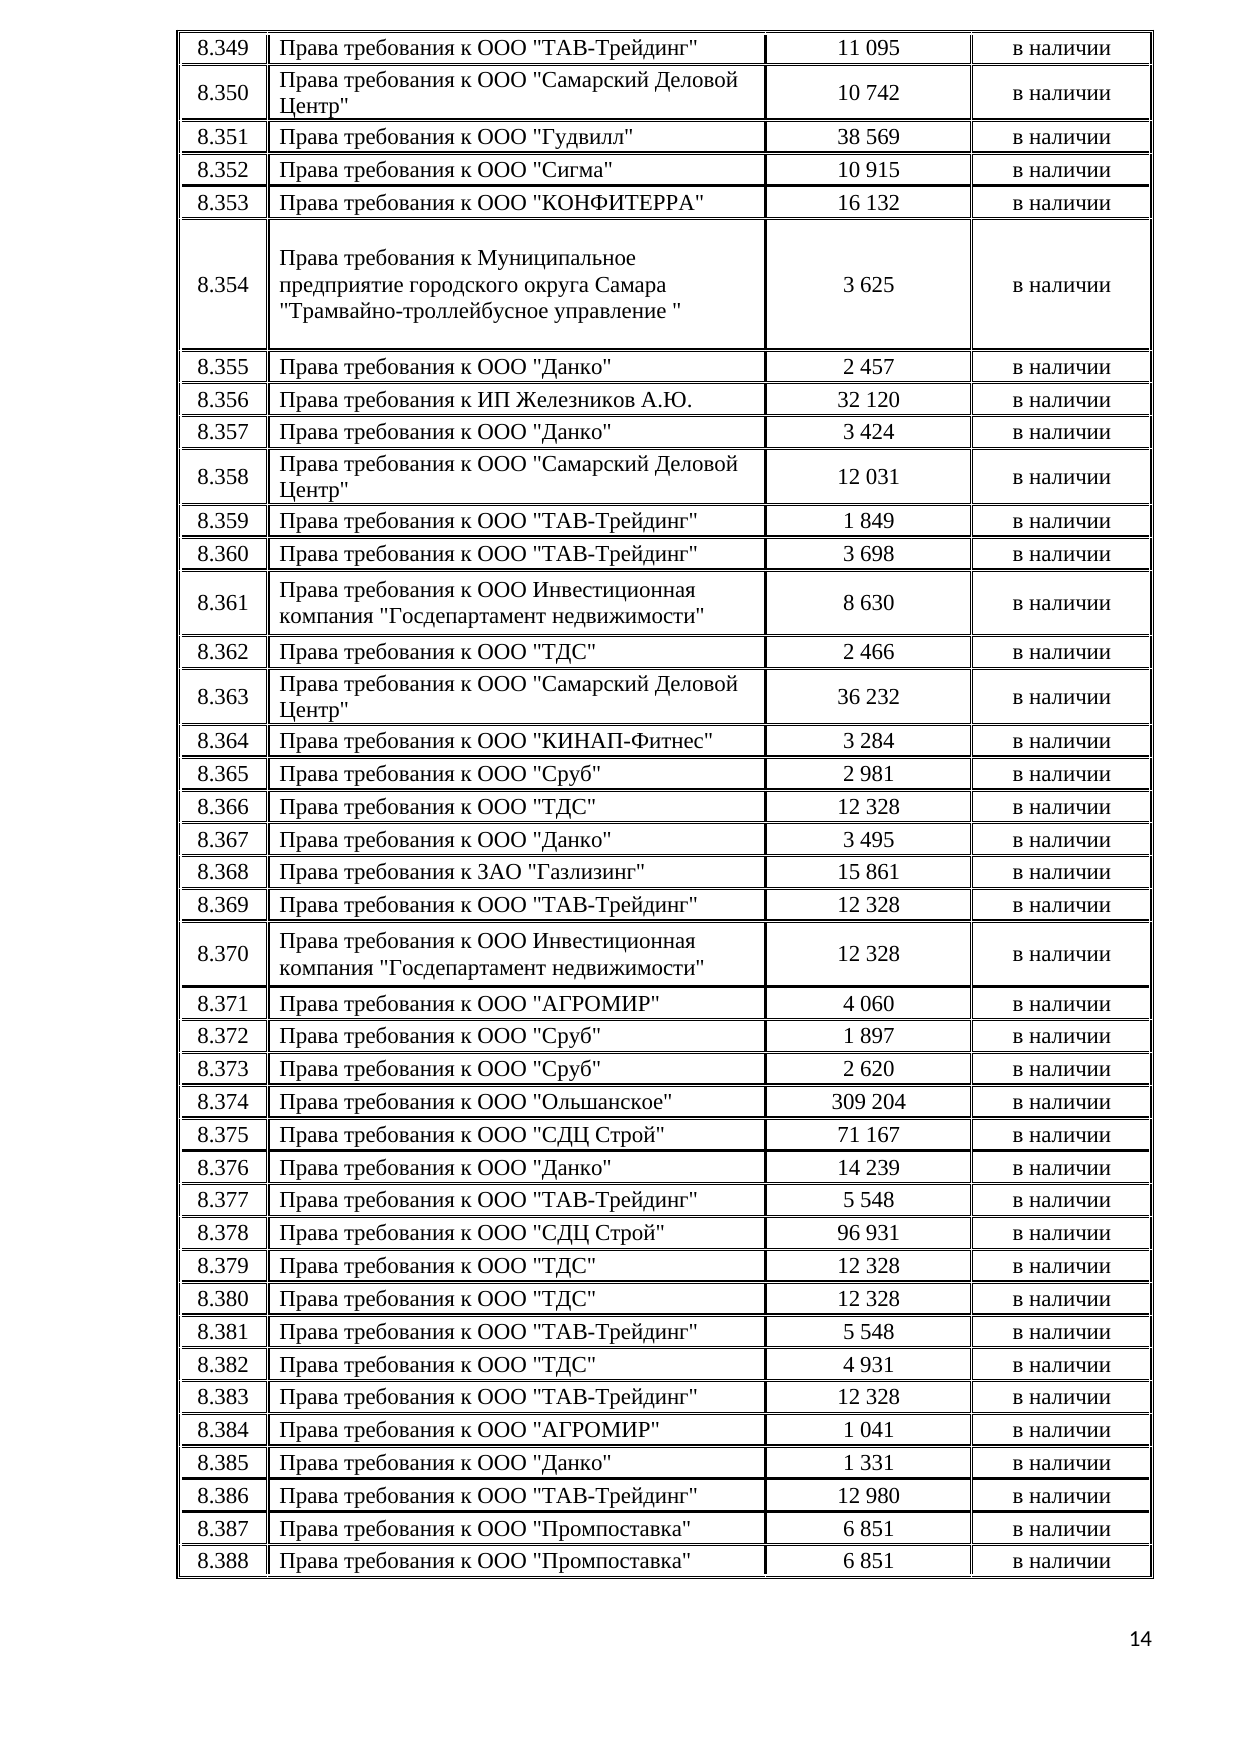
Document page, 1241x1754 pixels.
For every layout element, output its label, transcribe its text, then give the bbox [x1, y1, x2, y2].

table_cell в наличии [972, 1346, 1152, 1379]
table_cell 8 630 [767, 572, 970, 634]
table_cell 8.383 [178, 1379, 268, 1411]
table_cell 3 424 [767, 417, 970, 446]
table_cell в наличии [973, 568, 1151, 634]
table_cell 8.363 [180, 666, 266, 722]
table_cell в наличии [972, 821, 1152, 854]
table_cell Права требования к ООО "Сруб" [270, 1054, 764, 1083]
table_cell 8.387 [180, 1510, 266, 1543]
table_cell 8.351 [180, 118, 266, 151]
table_cell Права требования к ООО "ТАВ-Трейдинг" [270, 1185, 764, 1214]
table_cell 8.388 [178, 1543, 268, 1576]
table_cell в наличии [973, 1116, 1151, 1149]
table_cell 36 232 [767, 670, 970, 722]
table_cell 8.382 [178, 1346, 268, 1379]
table_cell 8.352 [180, 151, 266, 184]
table_cell 3 625 [767, 220, 970, 348]
table_cell в наличии [973, 919, 1151, 985]
table_cell Права требования к ООО "ТАВ-Трейдинг" [270, 890, 764, 919]
table_cell 8.357 [178, 414, 268, 446]
table_cell в наличии [972, 1379, 1152, 1411]
table_cell 8.366 [180, 788, 266, 821]
table_cell Права требования к ООО "Сруб" [270, 759, 764, 788]
table_cell 8.367 [178, 821, 268, 854]
table_cell в наличии [972, 1051, 1152, 1083]
table_cell в наличии [973, 1313, 1151, 1346]
table_cell Права требования к ООО "Данко" [270, 417, 764, 446]
table_cell Права требования к ООО "ТАВ-Трейдинг" [270, 1317, 764, 1346]
table_cell 8.361 [180, 568, 266, 634]
table_cell 12 031 [767, 450, 970, 502]
table_cell в наличии [973, 788, 1151, 821]
table_cell в наличии [972, 414, 1152, 446]
table_cell в наличии [973, 1215, 1151, 1247]
table_cell Права требования к ООО "Промпоставка" [268, 1546, 765, 1576]
table_cell Права требования к ООО "Данко" [270, 824, 764, 854]
table_cell 8.359 [180, 503, 266, 535]
table_cell 12 980 [767, 1480, 970, 1510]
table_cell 8.376 [180, 1149, 266, 1182]
table_cell 1 849 [767, 506, 970, 535]
table_cell в наличии [973, 535, 1151, 568]
table_cell в наличии [973, 118, 1151, 151]
table_cell 1 331 [767, 1448, 970, 1477]
table_cell в наличии [973, 723, 1151, 755]
table_cell 8.350 [180, 63, 266, 118]
table_cell Права требования к ООО "Сигма" [270, 155, 764, 184]
table_cell в наличии [973, 666, 1151, 722]
table_cell 1 041 [767, 1415, 970, 1444]
table_cell 8.380 [180, 1280, 266, 1313]
table_cell Права требования к ООО "ТАВ-Трейдинг" [268, 33, 765, 62]
table_cell 2 457 [767, 352, 970, 381]
table_cell 8.375 [180, 1116, 266, 1149]
table_cell Права требования к ООО "ТДС" [270, 1251, 764, 1280]
table_cell в наличии [973, 1444, 1151, 1477]
table_cell 8.384 [180, 1411, 266, 1444]
table_cell 8.374 [180, 1083, 266, 1116]
table_cell 8.355 [180, 348, 266, 381]
table_cell 71 167 [767, 1120, 970, 1149]
table_cell 8.349 [180, 31, 268, 62]
table_cell в наличии [973, 446, 1151, 502]
table_cell в наличии [973, 985, 1150, 1018]
table_cell 2 466 [767, 637, 970, 666]
table_cell Права требования к ООО "ТАВ-Трейдинг" [270, 506, 764, 535]
table_cell 1 897 [767, 1021, 970, 1051]
table_cell 3 698 [767, 539, 970, 568]
table_cell 8.378 [180, 1215, 266, 1247]
table_cell 8.358 [180, 446, 266, 502]
table_cell 15 861 [767, 857, 970, 886]
table_cell в наличии [973, 503, 1151, 535]
table_cell 8.370 [180, 919, 266, 985]
table_cell Права требования к ООО Инвестиционная компания "Госдепартамент недвижимости" [270, 923, 764, 985]
table_cell в наличии [973, 1248, 1151, 1280]
table_cell в наличии [973, 1083, 1151, 1116]
table_cell 10 915 [767, 155, 970, 184]
table_cell 3 284 [767, 726, 970, 755]
table_cell в наличии [973, 1149, 1150, 1182]
table_cell в наличии [972, 33, 1150, 62]
table_cell 2 981 [767, 759, 970, 788]
table_cell Права требования к ООО "ТДС" [270, 1284, 764, 1313]
table_cell в наличии [973, 755, 1151, 788]
table_cell в наличии [973, 184, 1150, 217]
table_cell 8.362 [178, 634, 268, 666]
table_cell в наличии [972, 1018, 1152, 1051]
table_cell Права требования к ООО "АГРОМИР" [270, 1415, 764, 1444]
table_cell 8.354 [178, 217, 268, 348]
table_cell в наличии [972, 381, 1152, 414]
table_cell 8.377 [178, 1182, 268, 1214]
table_cell 6 851 [767, 1513, 970, 1543]
table_cell 8.353 [180, 184, 266, 217]
table_cell 12 328 [767, 1382, 970, 1411]
table_cell Права требования к ООО "Промпоставка" [270, 1513, 764, 1543]
table_cell Права требования к ИП Железников А.Ю. [270, 384, 764, 414]
table_cell 8.356 [178, 381, 268, 414]
table_cell Права требования к ООО "КИНАП-Фитнес" [270, 726, 764, 755]
table_cell 5 548 [767, 1317, 970, 1346]
table_cell 16 132 [767, 187, 970, 217]
table_cell Права требования к ООО "ТАВ-Трейдинг" [270, 1480, 764, 1510]
table_cell в наличии [972, 634, 1152, 666]
table_cell Права требования к ООО "Ольшанское" [270, 1087, 764, 1116]
table_cell Права требования к ООО Инвестиционная компания "Госдепартамент недвижимости" [270, 572, 764, 634]
table_cell 10 742 [767, 66, 970, 118]
table_cell в наличии [972, 217, 1152, 348]
table_cell Права требования к ООО "Самарский Деловой Центр" [270, 450, 764, 502]
table_cell Права требования к ЗАО "Газлизинг" [270, 857, 764, 886]
table_cell Права требования к ООО "СДЦ Строй" [270, 1120, 764, 1149]
table_cell Права требования к ООО "КОНФИТЕРРА" [270, 187, 764, 217]
table_cell Права требования к ООО "АГРОМИР" [270, 988, 764, 1018]
table_cell 8.372 [178, 1018, 268, 1051]
table_cell Права требования к ООО "ТДС" [270, 792, 764, 821]
table_cell 4 931 [767, 1349, 970, 1379]
table_cell 8.371 [180, 985, 266, 1018]
table_cell Права требования к ООО "Сруб" [270, 1021, 764, 1051]
table_cell 11 095 [765, 33, 972, 62]
table_cell 8.385 [180, 1444, 266, 1477]
table_cell в наличии [973, 1477, 1150, 1510]
table_cell Права требования к ООО "СДЦ Строй" [270, 1218, 764, 1247]
table_cell Права требования к ООО "Самарский Деловой Центр" [270, 670, 764, 722]
table_cell 14 239 [767, 1152, 970, 1182]
table_cell в наличии [973, 1411, 1151, 1444]
table_cell 8.368 [178, 854, 268, 886]
table_cell 8.386 [180, 1477, 266, 1510]
table_cell в наличии [972, 854, 1152, 886]
table_cell Права требования к ООО "ТАВ-Трейдинг" [270, 539, 764, 568]
table_cell Права требования к ООО "Данко" [270, 352, 764, 381]
table_cell 12 328 [767, 792, 970, 821]
table_cell 6 851 [765, 1546, 972, 1576]
table_cell 8.360 [180, 535, 266, 568]
table_cell в наличии [973, 151, 1151, 184]
table_cell Права требования к ООО "Данко" [270, 1152, 764, 1182]
table_cell 8.381 [180, 1313, 266, 1346]
table_cell 309 204 [767, 1087, 970, 1116]
table_cell 12 328 [767, 923, 970, 985]
table_cell в наличии [973, 348, 1151, 381]
table_cell в наличии [973, 1280, 1151, 1313]
table_cell Права требования к ООО "Данко" [270, 1448, 764, 1477]
table_cell 96 931 [767, 1218, 970, 1247]
table_cell 8.365 [180, 755, 266, 788]
table_cell 32 120 [767, 384, 970, 414]
table_cell 8.373 [178, 1051, 268, 1083]
table_cell в наличии [973, 1510, 1150, 1543]
table_cell Права требования к ООО "ТДС" [270, 1349, 764, 1379]
table_cell Права требования к ООО "Самарский Деловой Центр" [270, 66, 764, 118]
table_cell 12 328 [767, 1284, 970, 1313]
table_cell 2 620 [767, 1054, 970, 1083]
table_cell 5 548 [767, 1185, 970, 1214]
table_cell 8.364 [180, 723, 266, 755]
table_cell 8.379 [180, 1248, 266, 1280]
table_cell 3 495 [767, 824, 970, 854]
table_cell 12 328 [767, 890, 970, 919]
table_cell в наличии [972, 1182, 1152, 1214]
table_cell в наличии [972, 1543, 1152, 1576]
table_cell 8.369 [180, 886, 266, 919]
table_cell 12 328 [767, 1251, 970, 1280]
table_cell Права требования к ООО "Гудвилл" [270, 122, 764, 151]
table_cell Права требования к Муниципальное предприятие городского округа Самара "Трамвайно-троллейбусное управление " [270, 220, 764, 348]
table_cell в наличии [973, 886, 1151, 919]
table_cell Права требования к ООО "ТАВ-Трейдинг" [270, 1382, 764, 1411]
table_cell 38 569 [767, 122, 970, 151]
table_cell в наличии [973, 63, 1151, 118]
table_cell 4 060 [767, 988, 970, 1018]
table_cell Права требования к ООО "ТДС" [270, 637, 764, 666]
